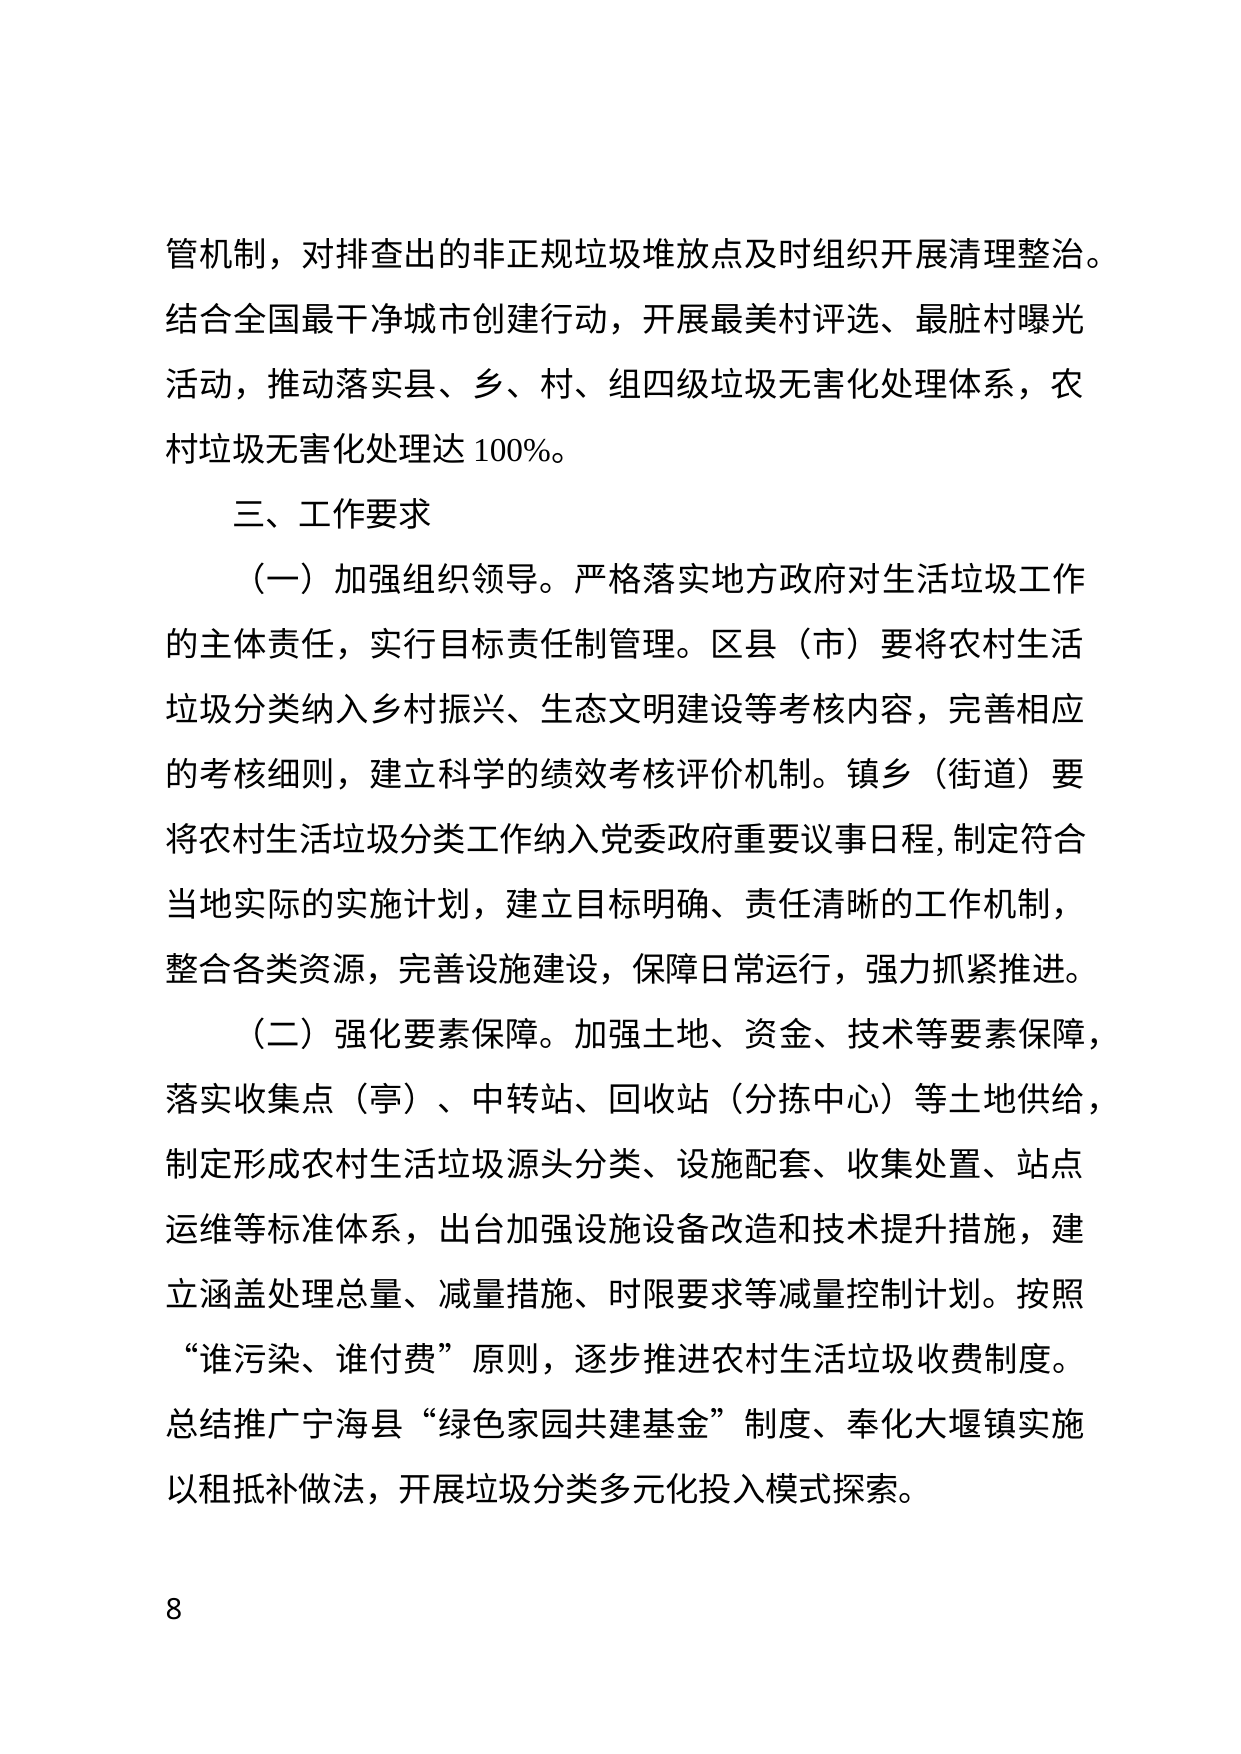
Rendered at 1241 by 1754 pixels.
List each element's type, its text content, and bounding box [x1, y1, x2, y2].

text 三、工作要求 [165, 479, 1087, 544]
text （一）加强组织领导。严格落实地方政府对生活垃圾工作的主体责任，实行目标责任制管理。区县（市）要将农村生活垃圾分类纳入乡村振兴、生态文明建设等考核内容，完善相应的考核细则，建立科学的绩效考核评价机制。镇乡（街道）要将农村生活垃圾分类工作纳入党委政府重要议事日程, 制定符合当地实际的实施计划，建立目标明确、责任清晰的工作机制，整合各类资源，完善设施建设，保障日常运行，强力抓紧推进。 [165, 544, 1087, 999]
text （二）强化要素保障。加强土地、资金、技术等要素保障，落实收集点（亭）、中转站、回收站（分拣中心）等土地供给，制定形成农村生活垃圾源头分类、设施配套、收集处置、站点运维等标准体系，出台加强设施设备改造和技术提升措施，建立涵盖处理总量、减量措施、时限要求等减量控制计划。按照“谁污染、谁付费”原则，逐步推进农村生活垃圾收费制度。总结推广宁海县“绿色家园共建基金”制度、奉化大堰镇实施以租抵补做法，开展垃圾分类多元化投入模式探索。 [165, 999, 1087, 1519]
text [165, 219, 1087, 479]
